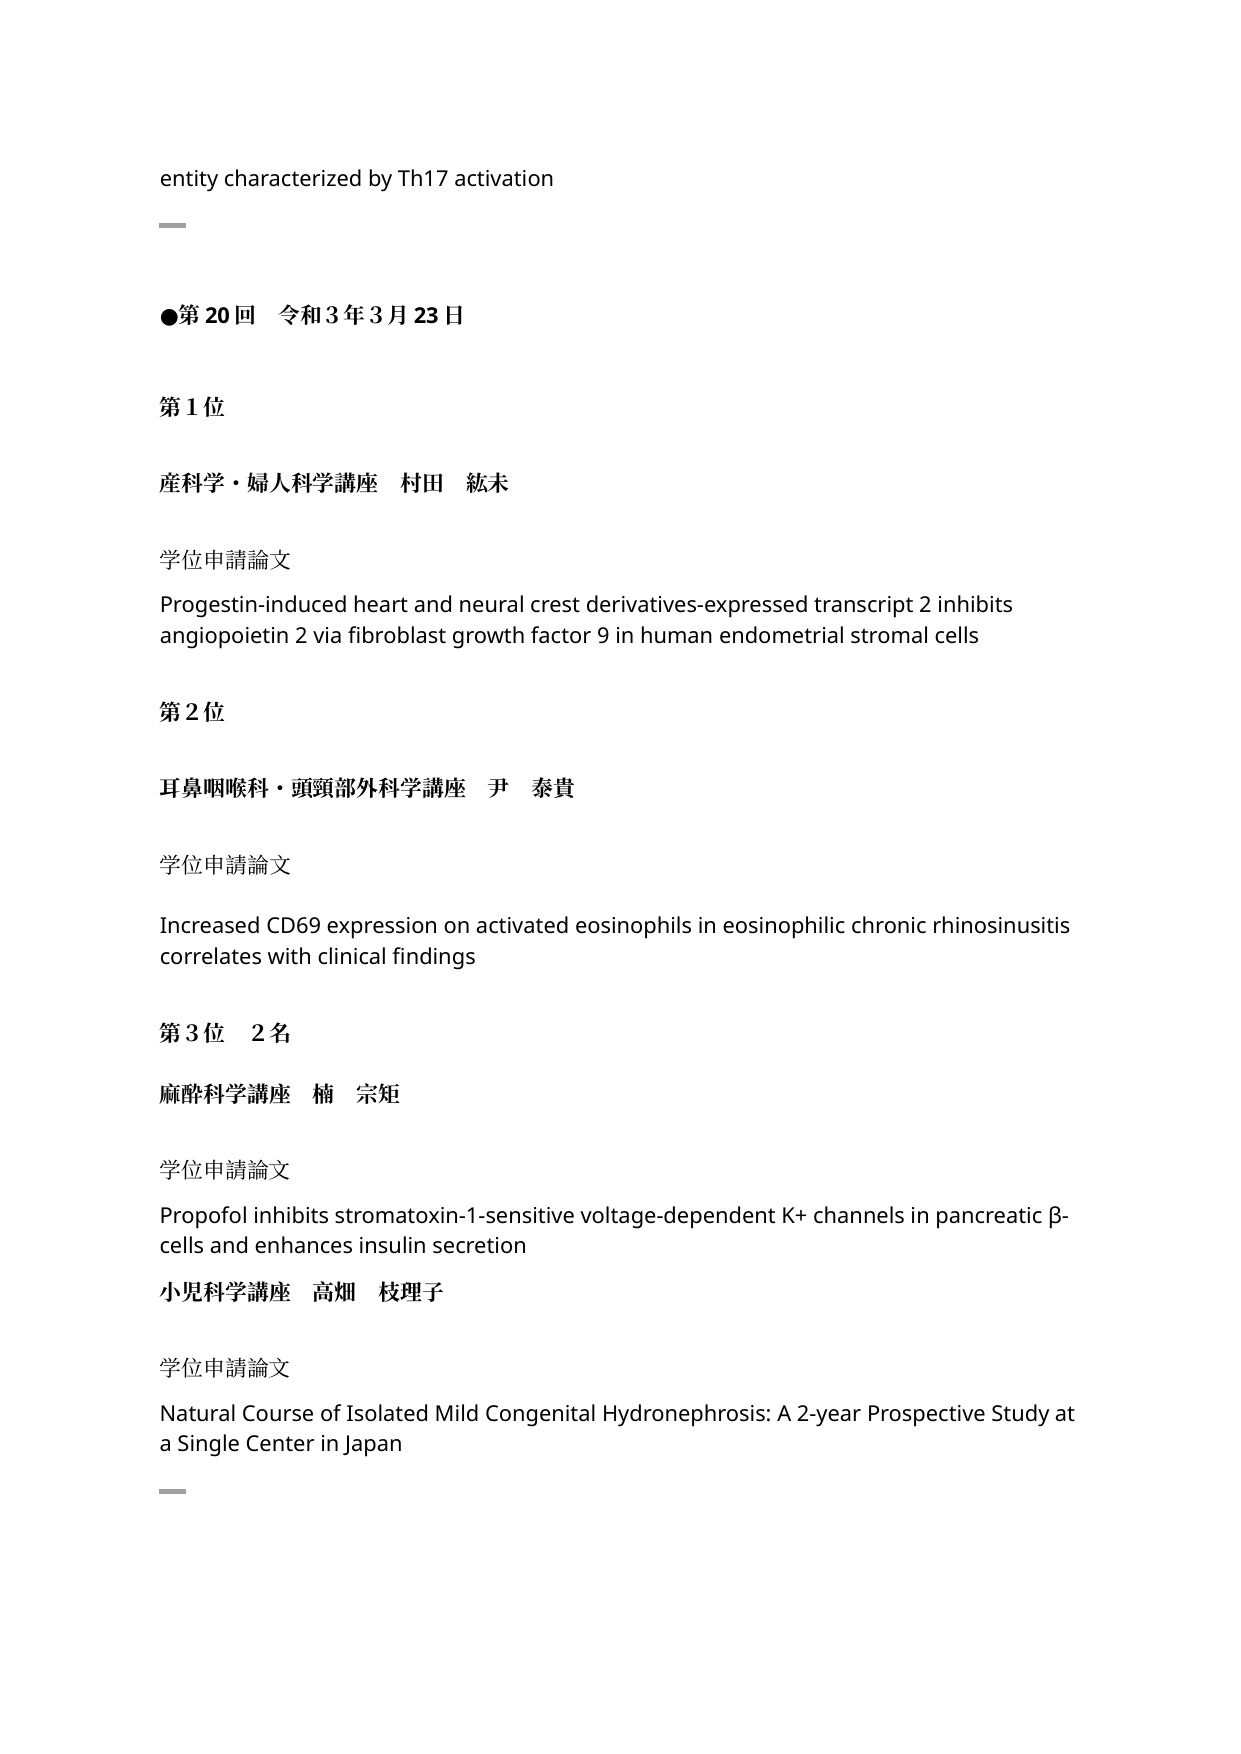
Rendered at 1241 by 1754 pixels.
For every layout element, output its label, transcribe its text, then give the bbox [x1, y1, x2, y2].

text 第２位 [159, 680, 1081, 741]
text Propofol inhibits stromatoxin-1-sensitive voltage-dependent K+ channels in pancreatic β-cells and enhances insulin secretion [159, 1199, 1081, 1260]
text 学位申請論文 [159, 1139, 1081, 1199]
text 第３位 ２名 [159, 1001, 1081, 1062]
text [159, 162, 1081, 193]
text 第１位 [159, 375, 1081, 436]
text 耳鼻咽喉科・頭頸部外科学講座 尹 泰貴 [159, 757, 1081, 818]
text 小児科学講座 高畑 枝理子 [159, 1260, 1081, 1321]
text Progestin-induced heart and neural crest derivatives-expressed transcript 2 inhibits angiopoietin 2 via fibroblast growth factor 9 in human endometrial stromal cells [159, 589, 1081, 650]
text 麻酔科学講座 楠 宗矩 [159, 1062, 1081, 1123]
text 学位申請論文 [159, 1337, 1081, 1398]
text Increased CD69 expression on activated eosinophils in eosinophilic chronic rhinosinusitis correlates with clinical findings [159, 910, 1081, 971]
text ●第20回 令和３年３月23日 [159, 284, 1081, 345]
text 産科学・婦人科学講座 村田 紘未 [159, 452, 1081, 512]
text 学位申請論文 [159, 833, 1081, 894]
text Natural Course of Isolated Mild Congenital Hydronephrosis: A 2-year Prospective Study at a Single Center in Japan [159, 1398, 1081, 1458]
text 学位申請論文 [159, 528, 1081, 589]
